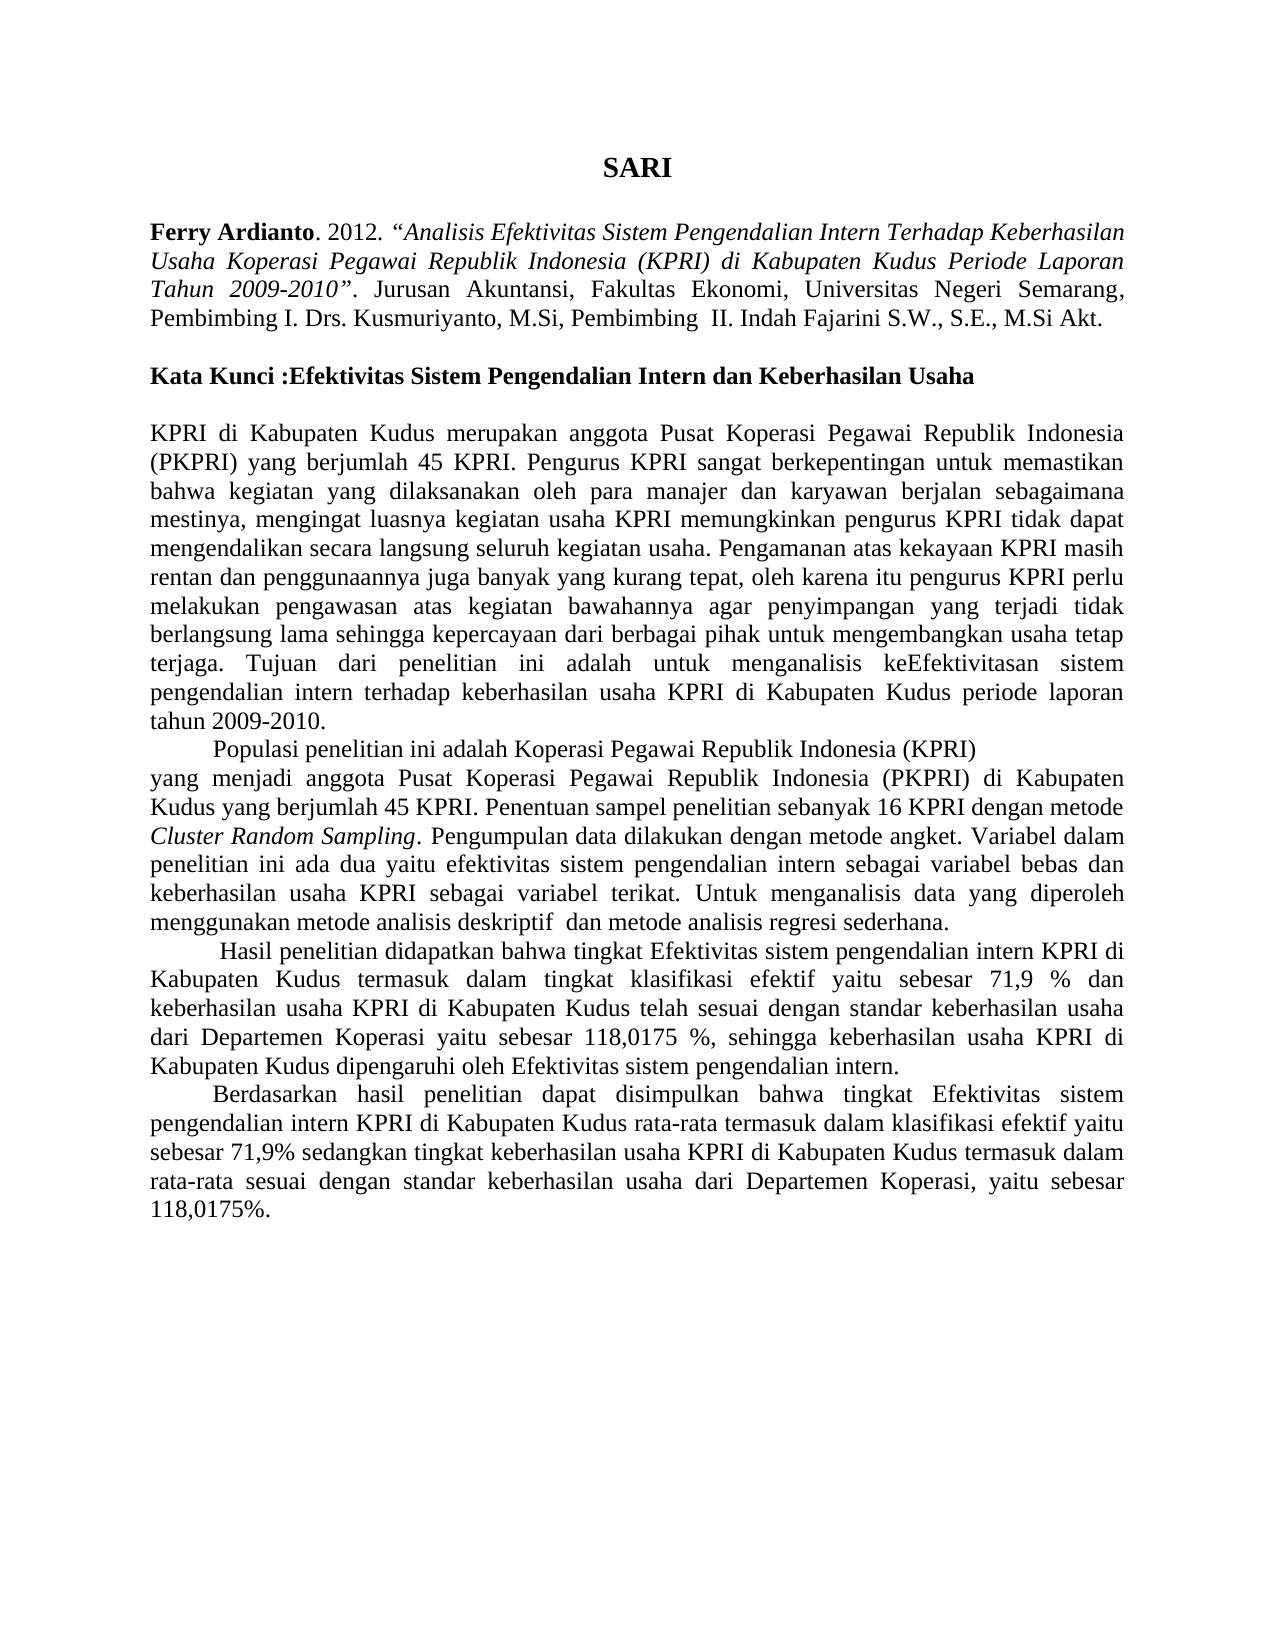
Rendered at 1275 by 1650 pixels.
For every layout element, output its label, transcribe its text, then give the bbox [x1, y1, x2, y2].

text Populasi penelitian ini adalah Koperasi Pegawai Republik Indonesia (KPRI) [150, 734, 1125, 763]
text KPRI di Kabupaten Kudus merupakan anggota Pusat Koperasi Pegawai Republik Indonesia (PKPRI) yang berjumlah 45 KPRI. Pengurus KPRI sangat berkepentingan untuk memastikan bahwa kegiatan yang dilaksanakan oleh para manajer dan karyawan berjalan sebagaimana mestinya, mengingat luasnya kegiatan usaha KPRI memungkinkan pengurus KPRI tidak dapat mengendalikan secara langsung seluruh kegiatan usaha. Pengamanan atas kekayaan KPRI masih rentan dan penggunaannya juga banyak yang kurang tepat, oleh karena itu pengurus KPRI perlu melakukan pengawasan atas kegiatan bawahannya agar penyimpangan yang terjadi tidak berlangsung lama sehingga kepercayaan dari berbagai pihak untuk mengembangkan usaha tetap terjaga. Tujuan dari penelitian ini adalah untuk menganalisis keEfektivitasan sistem pengendalian intern terhadap keberhasilan usaha KPRI di Kabupaten Kudus periode laporan tahun 2009-2010. [150, 418, 1125, 734]
text SARI [150, 150, 1125, 183]
text yang menjadi anggota Pusat Koperasi Pegawai Republik Indonesia (PKPRI) di Kabupaten Kudus yang berjumlah 45 KPRI. Penentuan sampel penelitian sebanyak 16 KPRI dengan metode Cluster Random Sampling. Pengumpulan data dilakukan dengan metode angket. Variabel dalam penelitian ini ada dua yaitu efektivitas sistem pengendalian intern sebagai variabel bebas dan keberhasilan usaha KPRI sebagai variabel terikat. Untuk menganalisis data yang diperoleh menggunakan metode analisis deskriptif dan metode analisis regresi sederhana. [150, 763, 1125, 936]
text Ferry Ardianto. 2012. “Analisis Efektivitas Sistem Pengendalian Intern Terhadap Keberhasilan Usaha Koperasi Pegawai Republik Indonesia (KPRI) di Kabupaten Kudus Periode Laporan Tahun 2009-2010”. Jurusan Akuntansi, Fakultas Ekonomi, Universitas Negeri Semarang, Pembimbing I. Drs. Kusmuriyanto, M.Si, Pembimbing II. Indah Fajarini S.W., S.E., M.Si Akt. [150, 217, 1125, 332]
text Kata Kunci :Efektivitas Sistem Pengendalian Intern dan Keberhasilan Usaha [150, 361, 1125, 389]
text Berdasarkan hasil penelitian dapat disimpulkan bahwa tingkat Efektivitas sistem pengendalian intern KPRI di Kabupaten Kudus rata-rata termasuk dalam klasifikasi efektif yaitu sebesar 71,9% sedangkan tingkat keberhasilan usaha KPRI di Kabupaten Kudus termasuk dalam rata-rata sesuai dengan standar keberhasilan usaha dari Departemen Koperasi, yaitu sebesar 118,0175%. [150, 1079, 1125, 1223]
text Hasil penelitian didapatkan bahwa tingkat Efektivitas sistem pengendalian intern KPRI di Kabupaten Kudus termasuk dalam tingkat klasifikasi efektif yaitu sebesar 71,9 % dan keberhasilan usaha KPRI di Kabupaten Kudus telah sesuai dengan standar keberhasilan usaha dari Departemen Koperasi yaitu sebesar 118,0175 %, sehingga keberhasilan usaha KPRI di Kabupaten Kudus dipengaruhi oleh Efektivitas sistem pengendalian intern. [150, 936, 1125, 1079]
